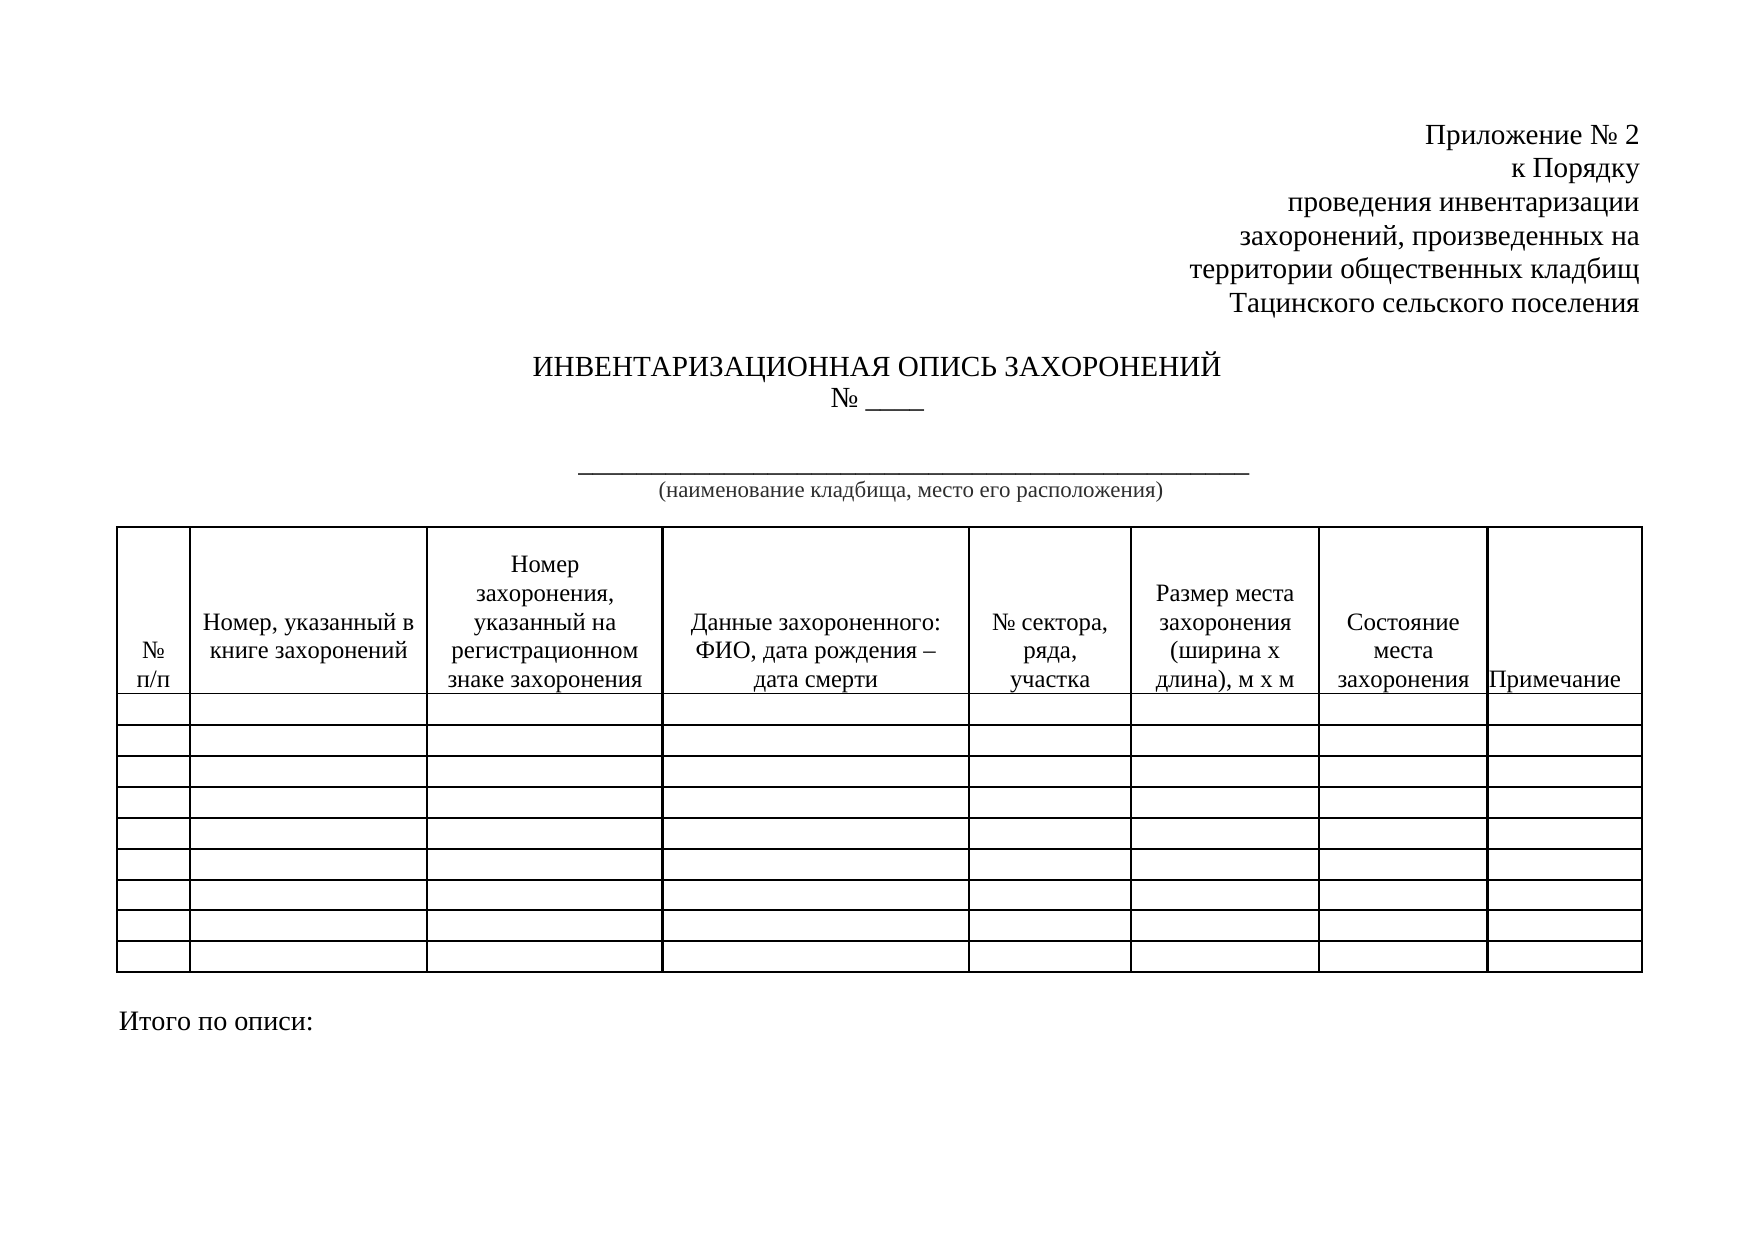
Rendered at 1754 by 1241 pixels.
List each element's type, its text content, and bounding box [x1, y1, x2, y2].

table_cell [428, 911, 661, 940]
table_cell [191, 788, 426, 817]
table_cell [664, 757, 968, 786]
text ИНВЕНТАРИЗАЦИОННАЯ ОПИСЬ ЗАХОРОНЕНИЙ [117, 349, 1637, 382]
table_cell [970, 819, 1130, 847]
text (наименование кладбища, место его расположения) [658, 478, 1639, 503]
text территории общественных кладбищ [1031, 251, 1639, 285]
table_cell [428, 819, 661, 847]
table_cell [428, 942, 661, 971]
table_cell [970, 726, 1130, 755]
table_cell [664, 694, 968, 724]
table_cell [118, 911, 189, 940]
table_header Данные захороненного: ФИО, дата рождения – дата смерти [664, 528, 968, 693]
table_cell [1320, 881, 1486, 909]
table_header Состояние места захоронения [1320, 528, 1486, 693]
table_cell [664, 819, 968, 847]
table_cell [1320, 788, 1486, 817]
table_cell [664, 881, 968, 909]
text захоронений, произведенных на [1031, 218, 1639, 251]
table_cell [1320, 757, 1486, 786]
table_cell [1132, 942, 1318, 971]
table_cell [1489, 726, 1641, 755]
table_cell [1132, 881, 1318, 909]
table_cell [191, 850, 426, 878]
table_cell [1320, 850, 1486, 878]
table_cell [664, 942, 968, 971]
table_cell [118, 757, 189, 786]
table_cell [664, 911, 968, 940]
table_cell [970, 850, 1130, 878]
table_cell [118, 819, 189, 847]
table_cell [1489, 819, 1641, 847]
table_header Номер захоронения, указанный на регистрационном знаке захоронения [428, 528, 661, 693]
table_header Размер места захоронения (ширина х длина), м х м [1132, 528, 1318, 693]
table_cell [191, 757, 426, 786]
table_cell [664, 726, 968, 755]
table_cell [118, 942, 189, 971]
table_cell [1489, 757, 1641, 786]
table_cell [428, 726, 661, 755]
table_header Номер, указанный в книге захоронений [191, 528, 426, 693]
table_cell [1320, 819, 1486, 847]
table_cell [1489, 694, 1641, 724]
table_cell [428, 757, 661, 786]
table_cell [428, 881, 661, 909]
table_cell [191, 726, 426, 755]
table_cell [118, 726, 189, 755]
table_cell [191, 694, 426, 724]
table_cell [191, 881, 426, 909]
table_cell [970, 942, 1130, 971]
table_cell [1489, 942, 1641, 971]
table_cell [1489, 850, 1641, 878]
table_cell [970, 911, 1130, 940]
table_cell [664, 788, 968, 817]
table_cell [970, 757, 1130, 786]
table_cell [1132, 726, 1318, 755]
table_cell [1132, 757, 1318, 786]
table_cell [664, 850, 968, 878]
table_cell [970, 788, 1130, 817]
table_cell [191, 819, 426, 847]
table_cell [1132, 911, 1318, 940]
table_cell [1132, 788, 1318, 817]
table_cell [118, 881, 189, 909]
table_cell [1132, 694, 1318, 724]
table_cell [1320, 911, 1486, 940]
table_cell [1489, 788, 1641, 817]
table_cell [428, 850, 661, 878]
table_cell [118, 694, 189, 724]
text к Порядку [1033, 151, 1639, 184]
text Итого по описи: [119, 1004, 1639, 1036]
text Приложение № 2 [1221, 117, 1639, 151]
table_header Примечание [1489, 528, 1641, 693]
table_cell [970, 694, 1130, 724]
table_cell [970, 881, 1130, 909]
table_cell [1489, 911, 1641, 940]
text Тацинского сельского поселения [1031, 285, 1639, 318]
table_header № п/п [118, 528, 189, 693]
table_cell [118, 788, 189, 817]
table_cell [1320, 942, 1486, 971]
text проведения инвентаризации [1031, 184, 1639, 218]
text ______________________________________________ [117, 444, 1710, 478]
table_cell [428, 694, 661, 724]
table_cell [1320, 726, 1486, 755]
table_cell [191, 911, 426, 940]
table_cell [1132, 819, 1318, 847]
table_header № сектора, ряда, участка [970, 528, 1130, 693]
table_cell [1132, 850, 1318, 878]
table_cell [1320, 694, 1486, 724]
text № ____ [117, 382, 1637, 414]
table_cell [191, 942, 426, 971]
table_cell [1489, 881, 1641, 909]
table_cell [118, 850, 189, 878]
table_cell [428, 788, 661, 817]
